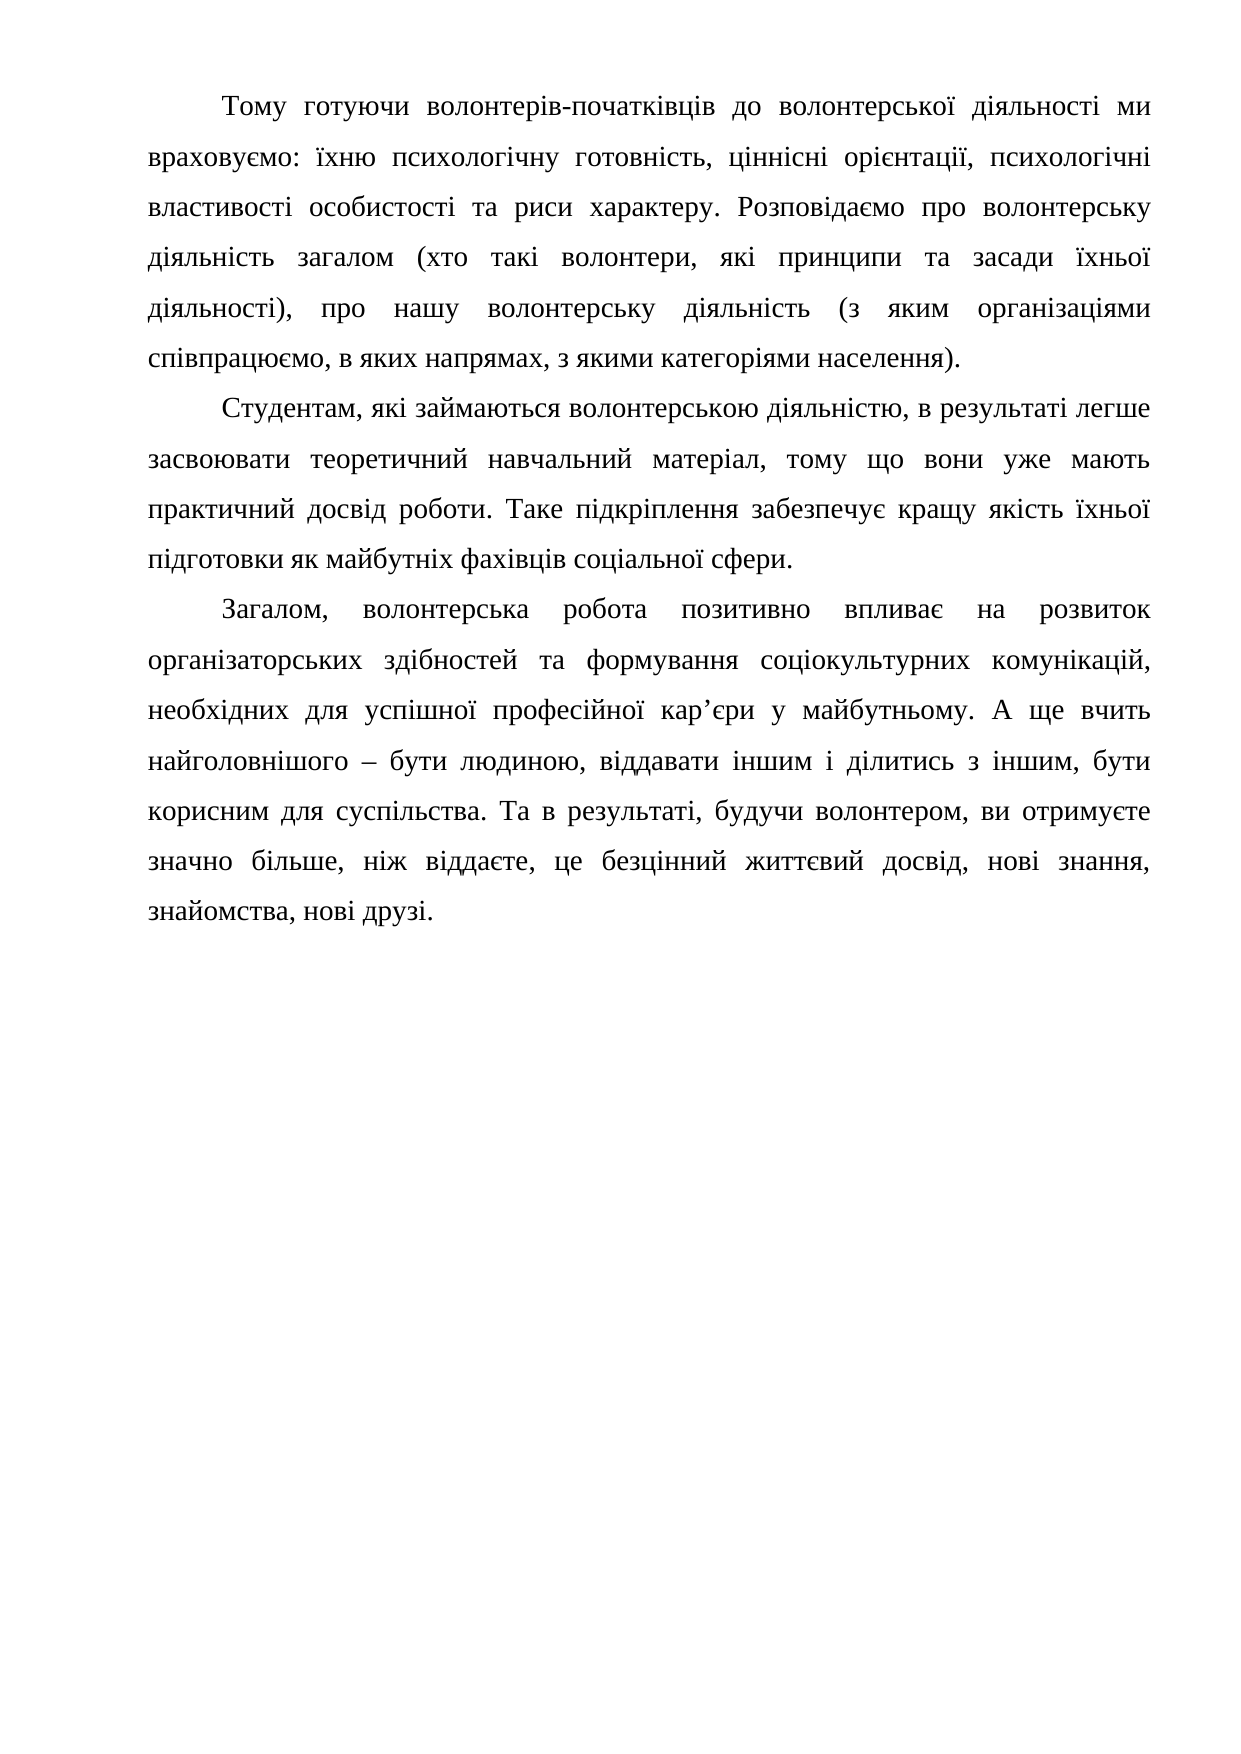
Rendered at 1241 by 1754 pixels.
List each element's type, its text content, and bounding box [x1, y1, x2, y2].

text Тому готуючи волонтерів-початківців до волонтерської діяльності ми враховуємо: їхню психологічну готовність, ціннісні орієнтації, психологічні властивості особистості та риси характеру. Розповідаємо про волонтерську діяльність загалом (хто такі волонтери, які принципи та засади їхньої діяльності), про нашу волонтерську діяльність (з яким організаціями співпрацюємо, в яких напрямах, з якими категоріями населення). [148, 88, 1152, 374]
text Загалом, волонтерська робота позитивно впливає на розвиток організаторських здібностей та формування соціокультурних комунікацій, необхідних для успішної професійної кар’єри у майбутньому. А ще вчить найголовнішого – бути людиною, віддавати іншим і ділитись з іншим, бути корисним для суспільства. Та в результаті, будучи волонтером, ви отримуєте значно більше, ніж віддаєте, це безцінний життєвий досвід, нові знання, знайомства, нові друзі. [148, 592, 1152, 927]
text Студентам, які займаються волонтерською діяльністю, в результаті легше засвоювати теоретичний навчальний матеріал, тому що вони уже мають практичний досвід роботи. Таке підкріплення забезпечує кращу якість їхньої підготовки як майбутніх фахівців соціальної сфери. [148, 390, 1152, 575]
